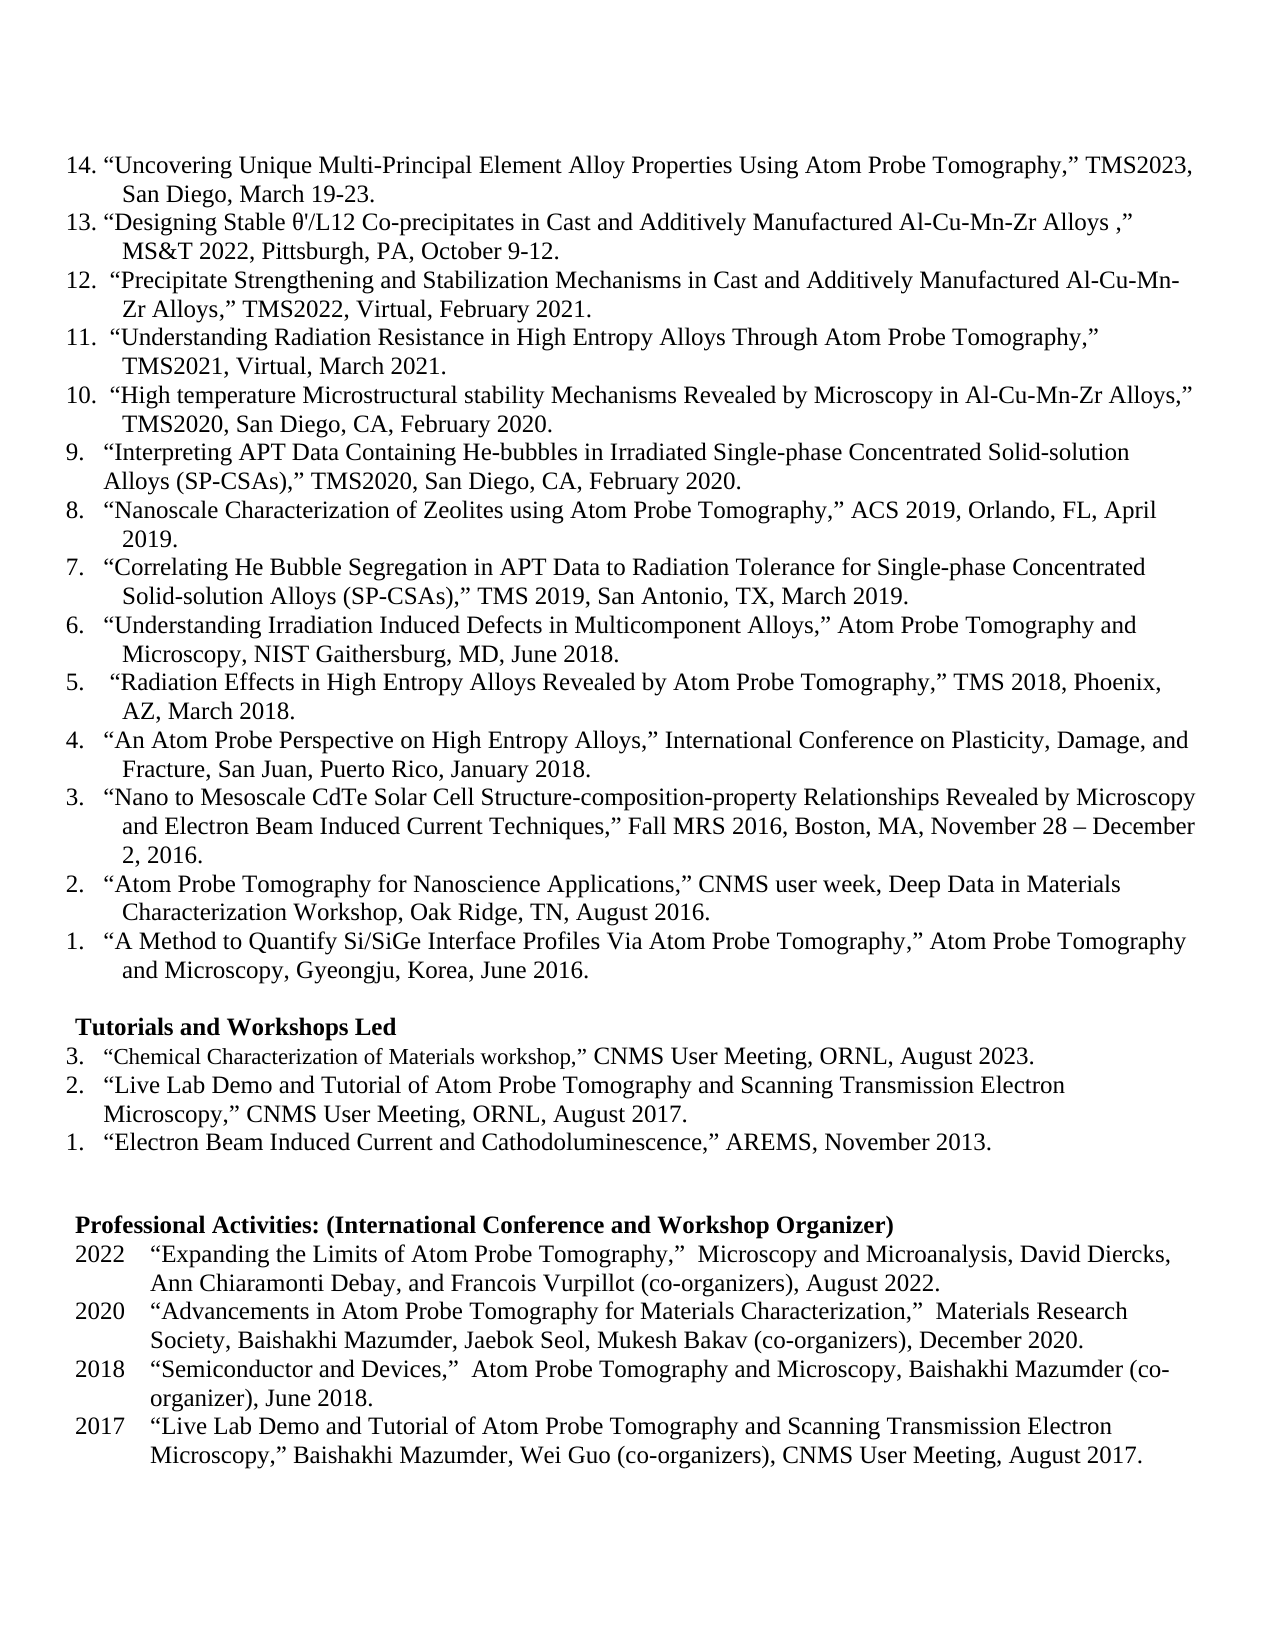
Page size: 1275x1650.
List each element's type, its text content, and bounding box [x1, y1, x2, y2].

text 12. “Precipitate Strengthening and Stabilization Mechanisms in Cast and Additively Manufactured Al-Cu-Mn-Zr Alloys,” TMS2022, Virtual, February 2021. [66, 265, 1200, 322]
text 13. “Designing Stable θ'/L12 Co-precipitates in Cast and Additively Manufactured Al-Cu-Mn-Zr Alloys ,” MS&T 2022, Pittsburgh, PA, October 9-12. [66, 207, 1200, 265]
text 10. “High temperature Microstructural stability Mechanisms Revealed by Microscopy in Al-Cu-Mn-Zr Alloys,” TMS2020, San Diego, CA, February 2020. [66, 380, 1200, 437]
text 5. “Radiation Effects in High Entropy Alloys Revealed by Atom Probe Tomography,” TMS 2018, Phoenix, AZ, March 2018. [66, 667, 1200, 725]
text 2. “Atom Probe Tomography for Nanoscience Applications,” CNMS user week, Deep Data in Materials Characterization Workshop, Oak Ridge, TN, August 2016. [66, 869, 1200, 926]
text 11. “Understanding Radiation Resistance in High Entropy Alloys Through Atom Probe Tomography,” TMS2021, Virtual, March 2021. [66, 322, 1200, 380]
text Professional Activities: (International Conference and Workshop Organizer) [75, 1210, 1200, 1239]
text Microscopy,” CNMS User Meeting, ORNL, August 2017. [66, 1099, 1200, 1127]
text 9. “Interpreting APT Data Containing He-bubbles in Irradiated Single-phase Concentrated Solid-solution [66, 437, 1200, 466]
text 1. “A Method to Quantify Si/SiGe Interface Profiles Via Atom Probe Tomography,” Atom Probe Tomography and Microscopy, Gyeongju, Korea, June 2016. [66, 926, 1200, 984]
text 4. “An Atom Probe Perspective on High Entropy Alloys,” International Conference on Plasticity, Damage, and Fracture, San Juan, Puerto Rico, January 2018. [66, 725, 1200, 782]
text 2020 “Advancements in Atom Probe Tomography for Materials Characterization,” Materials Research Society, Baishakhi Mazumder, Jaebok Seol, Mukesh Bakav (co-organizers), December 2020. [75, 1296, 1200, 1354]
text 2. “Live Lab Demo and Tutorial of Atom Probe Tomography and Scanning Transmission Electron [66, 1070, 1200, 1099]
text 6. “Understanding Irradiation Induced Defects in Multicomponent Alloys,” Atom Probe Tomography and Microscopy, NIST Gaithersburg, MD, June 2018. [66, 610, 1200, 667]
list “Electron Beam Induced Current and Cathodoluminescence,” AREMS, November 2013. [66, 1127, 1200, 1156]
text 2017 “Live Lab Demo and Tutorial of Atom Probe Tomography and Scanning Transmission Electron Microscopy,” Baishakhi Mazumder, Wei Guo (co-organizers), CNMS User Meeting, August 2017. [75, 1411, 1200, 1469]
text Tutorials and Workshops Led [75, 1012, 1200, 1041]
text 7. “Correlating He Bubble Segregation in APT Data to Radiation Tolerance for Single-phase Concentrated Solid-solution Alloys (SP-CSAs),” TMS 2019, San Antonio, TX, March 2019. [66, 552, 1200, 610]
text 8. “Nanoscale Characterization of Zeolites using Atom Probe Tomography,” ACS 2019, Orlando, FL, April 2019. [66, 495, 1200, 552]
text 3. “Nano to Mesoscale CdTe Solar Cell Structure-composition-property Relationships Revealed by Microscopy and Electron Beam Induced Current Techniques,” Fall MRS 2016, Boston, MA, November 28 – December 2, 2016. [66, 782, 1200, 869]
text 2022 “Expanding the Limits of Atom Probe Tomography,” Microscopy and Microanalysis, David Diercks, Ann Chiaramonti Debay, and Francois Vurpillot (co-organizers), August 2022. [75, 1239, 1200, 1296]
text 2018 “Semiconductor and Devices,” Atom Probe Tomography and Microscopy, Baishakhi Mazumder (co-organizer), June 2018. [75, 1354, 1200, 1411]
text Alloys (SP-CSAs),” TMS2020, San Diego, CA, February 2020. [66, 466, 1200, 495]
text 14. “Uncovering Unique Multi-Principal Element Alloy Properties Using Atom Probe Tomography,” TMS2023, San Diego, March 19-23. [66, 150, 1200, 207]
text 3. “Chemical Characterization of Materials workshop,” CNMS User Meeting, ORNL, August 2023. [66, 1041, 1200, 1070]
